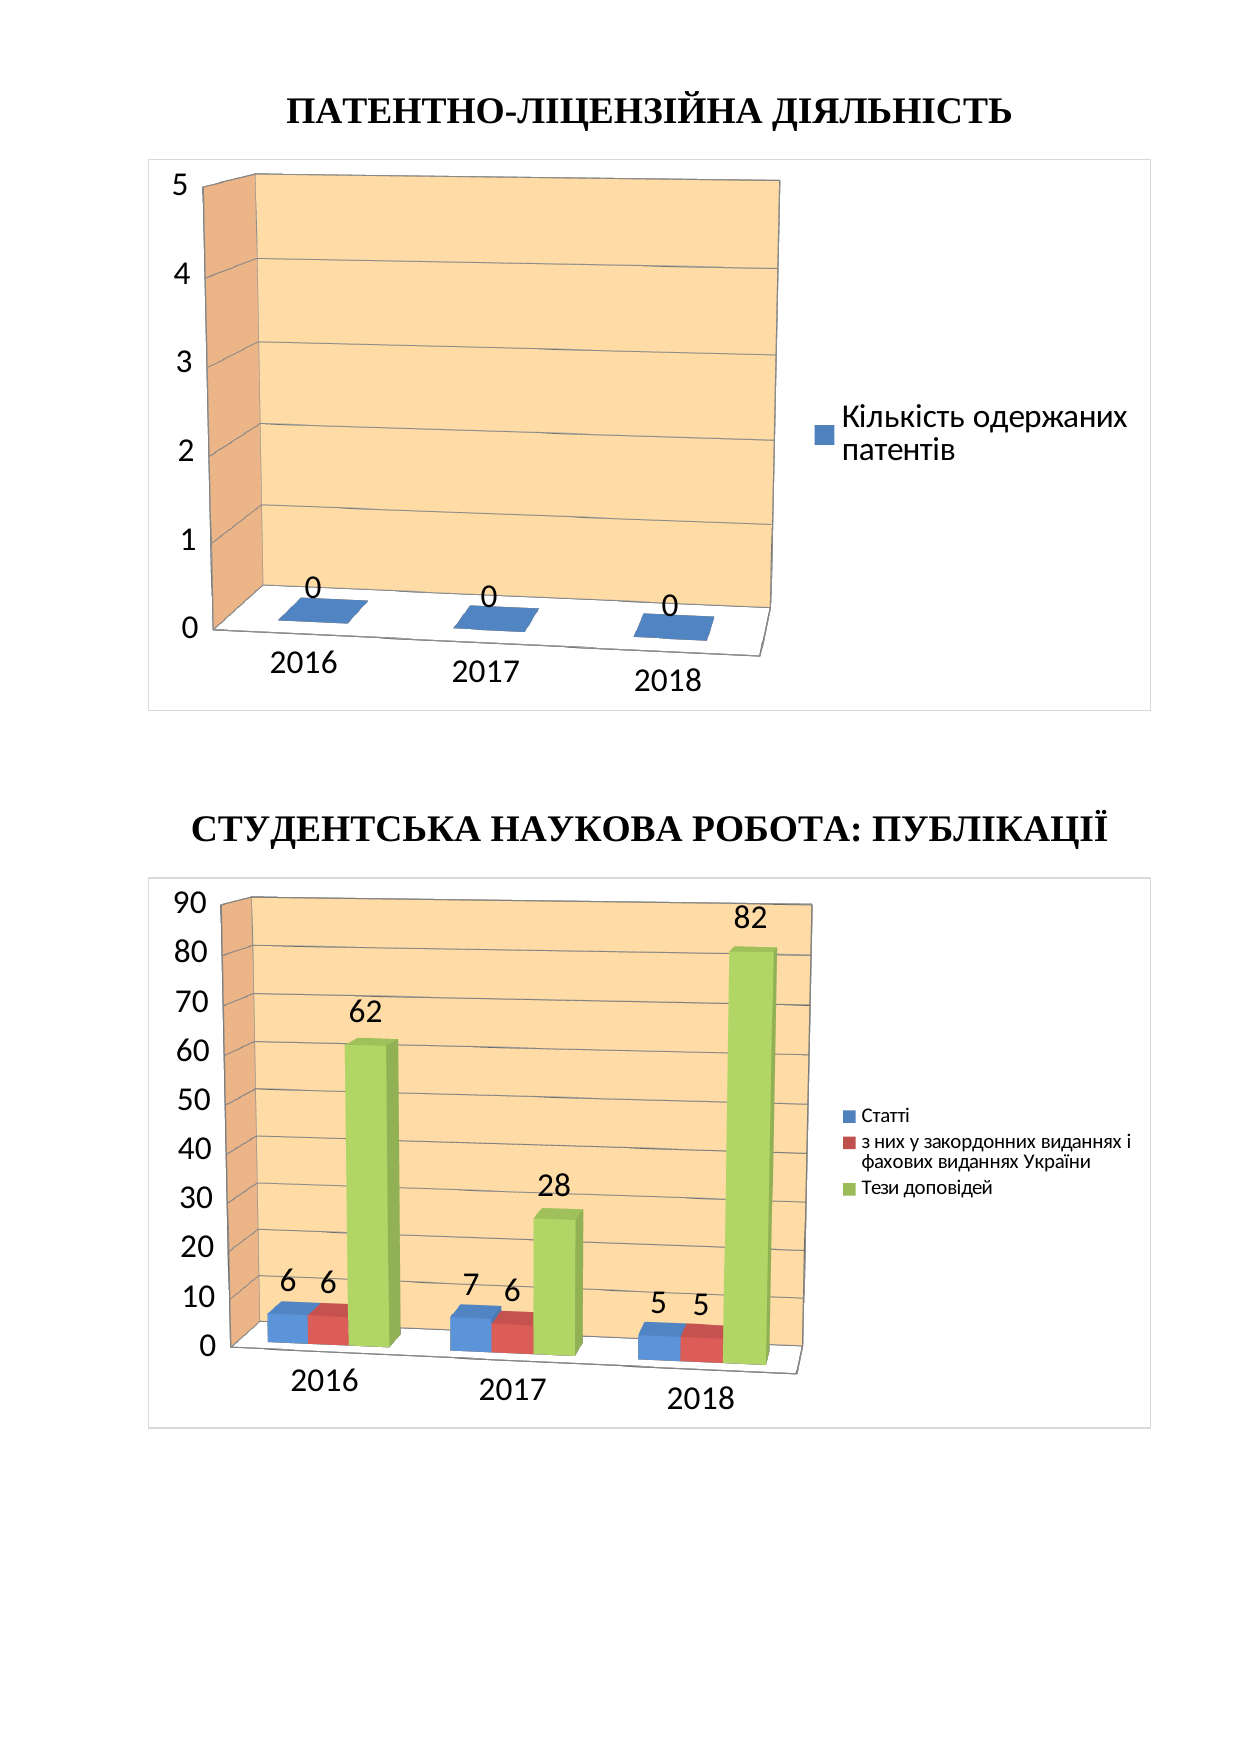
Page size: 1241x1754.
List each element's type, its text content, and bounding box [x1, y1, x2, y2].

text СТУДЕНТСЬКА НАУКОВА РОБОТА: ПУБЛІКАЦІЇ [148, 807, 1152, 850]
text ПАТЕНТНО-ЛІЦЕНЗІЙНА ДІЯЛЬНІСТЬ [148, 88, 1152, 132]
